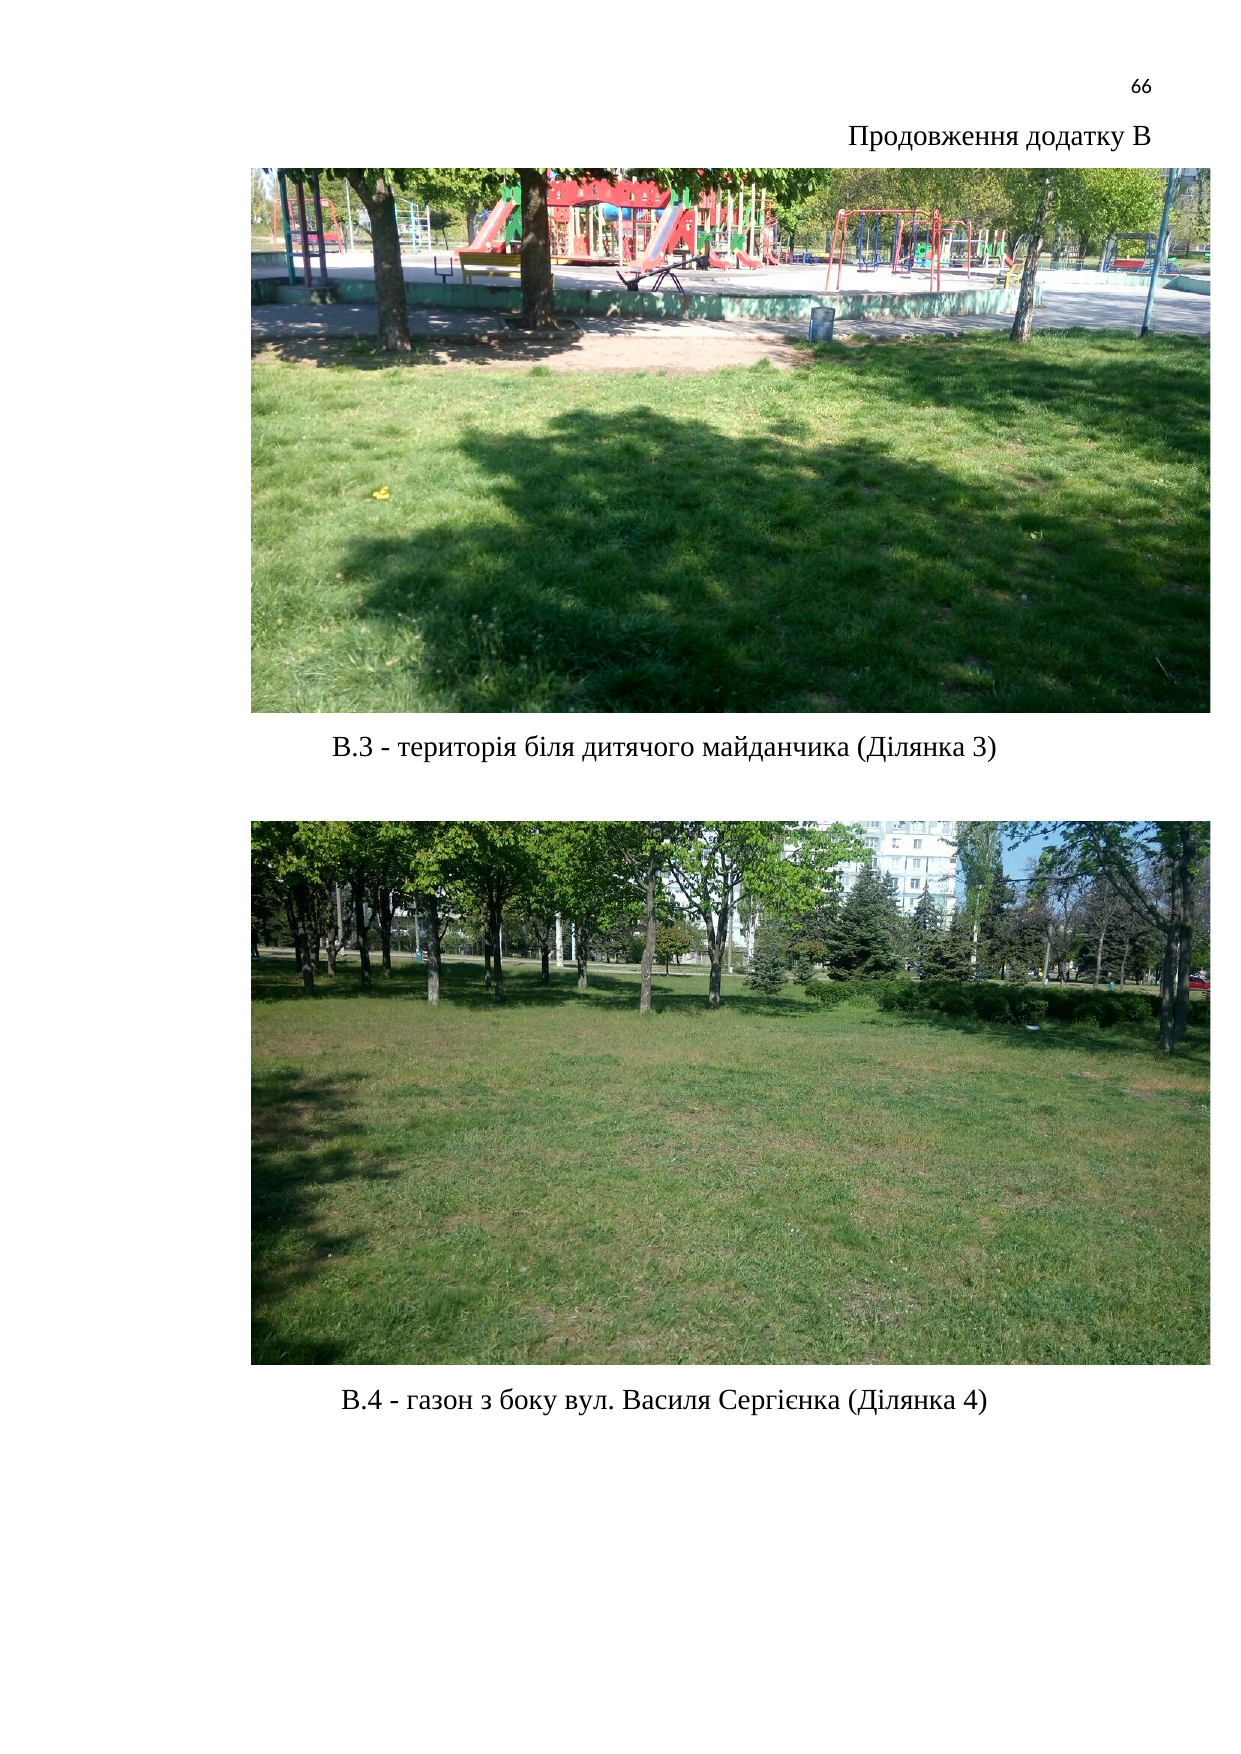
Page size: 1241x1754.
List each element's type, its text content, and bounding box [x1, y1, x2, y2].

text Продовження додатку В [177, 118, 1152, 152]
picture [251, 821, 1211, 1365]
picture [251, 168, 1211, 713]
